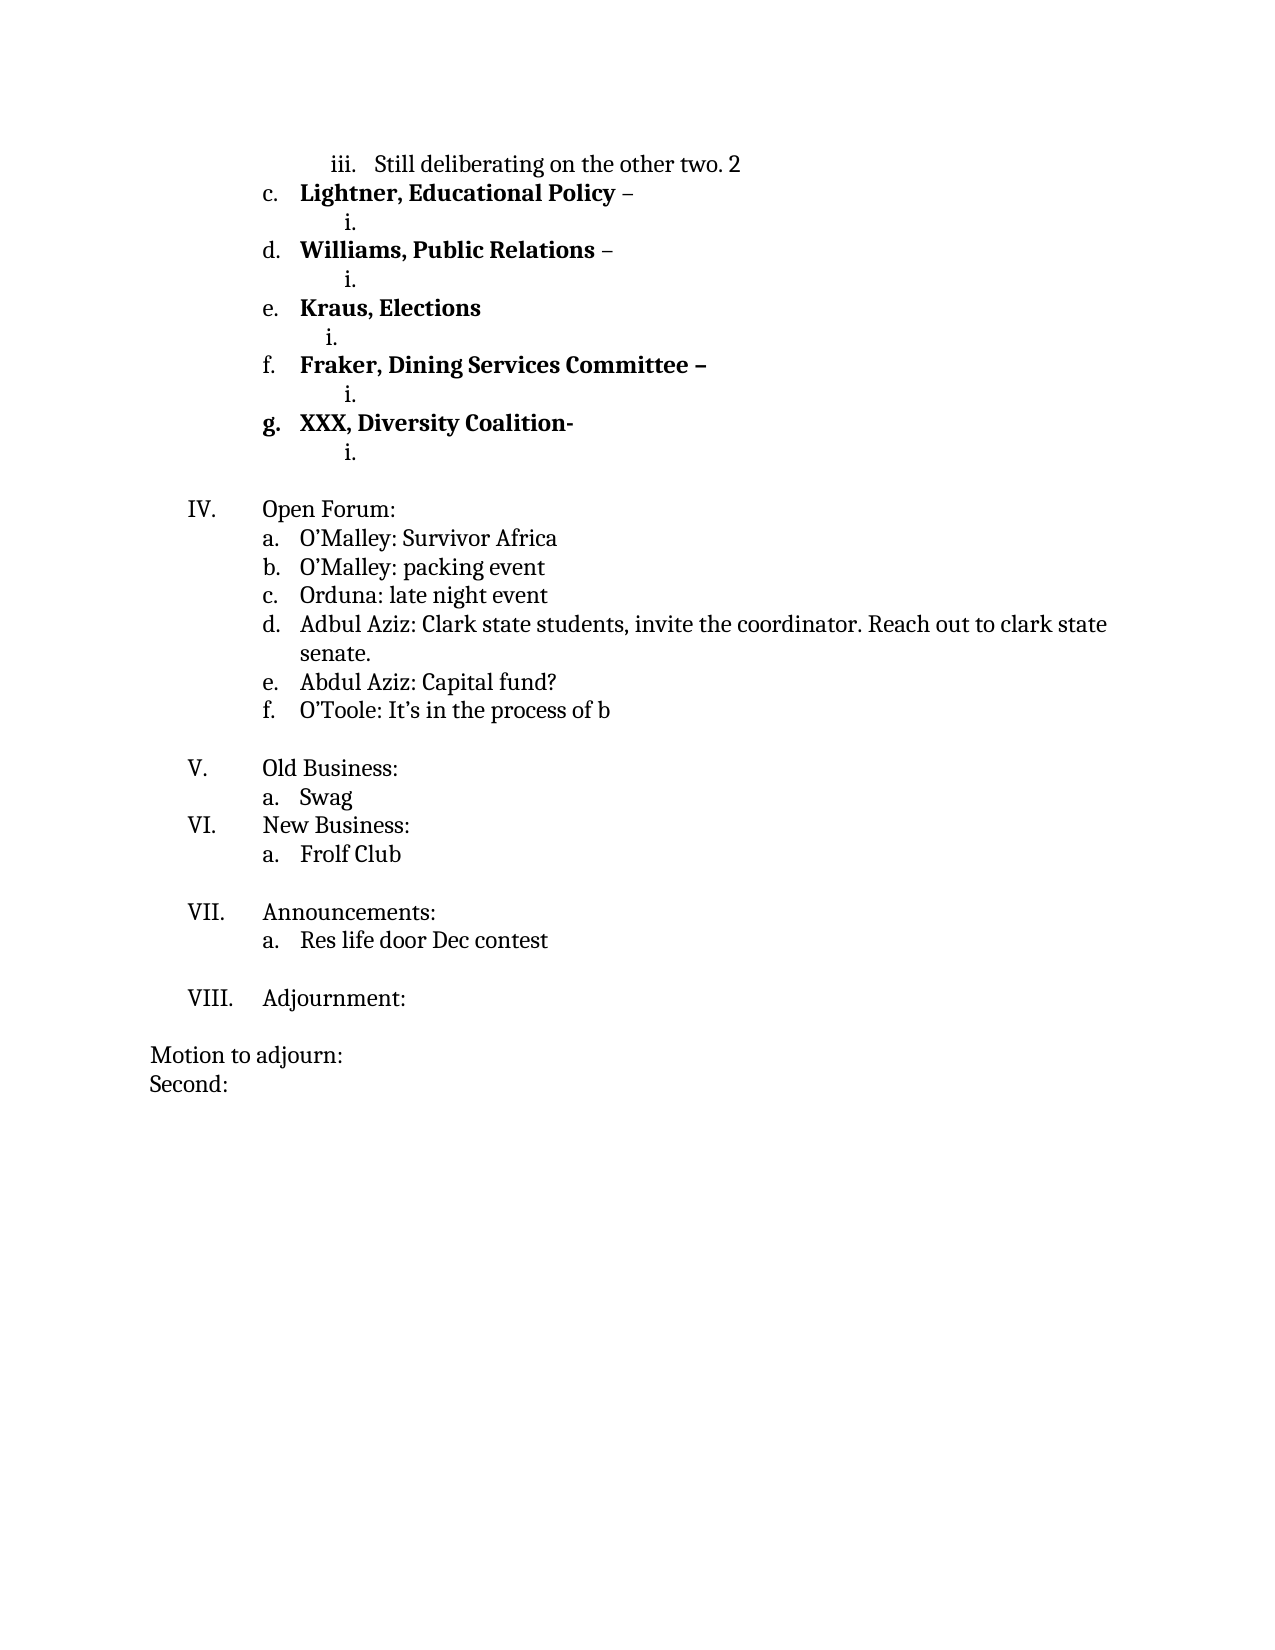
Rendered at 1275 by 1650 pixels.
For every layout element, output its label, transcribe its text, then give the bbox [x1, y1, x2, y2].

list Open Forum: [187, 495, 1125, 524]
list Swag [262, 782, 1125, 811]
list O’Malley: Survivor Africa [262, 524, 1125, 552]
text Motion to adjourn: [150, 1041, 1125, 1070]
list Orduna: late night event [262, 581, 1125, 610]
list O’Toole: It’s in the process of b [262, 696, 1125, 725]
list Adjournment: [187, 984, 1125, 1012]
list Announcements: [187, 897, 1125, 926]
list Abdul Aziz: Capital fund? [262, 667, 1125, 696]
list Williams, Public Relations – [262, 236, 1125, 265]
text Second: [150, 1070, 1125, 1099]
list Still deliberating on the other two. 2 [356, 150, 1125, 179]
list O’Malley: packing event [262, 552, 1125, 581]
list Kraus, Elections [262, 294, 1125, 322]
list XXX, Diversity Coalition- [262, 409, 1125, 437]
list Fraker, Dining Services Committee – [262, 351, 1125, 380]
list Adbul Aziz: Clark state students, invite the coordinator. Reach out to clark state senate. [262, 610, 1125, 667]
list New Business: [187, 811, 1125, 840]
list Res life door Dec contest [262, 926, 1125, 955]
list Frolf Club [262, 840, 1125, 869]
list Old Business: [187, 754, 1125, 782]
list Lightner, Educational Policy – [262, 179, 1125, 207]
